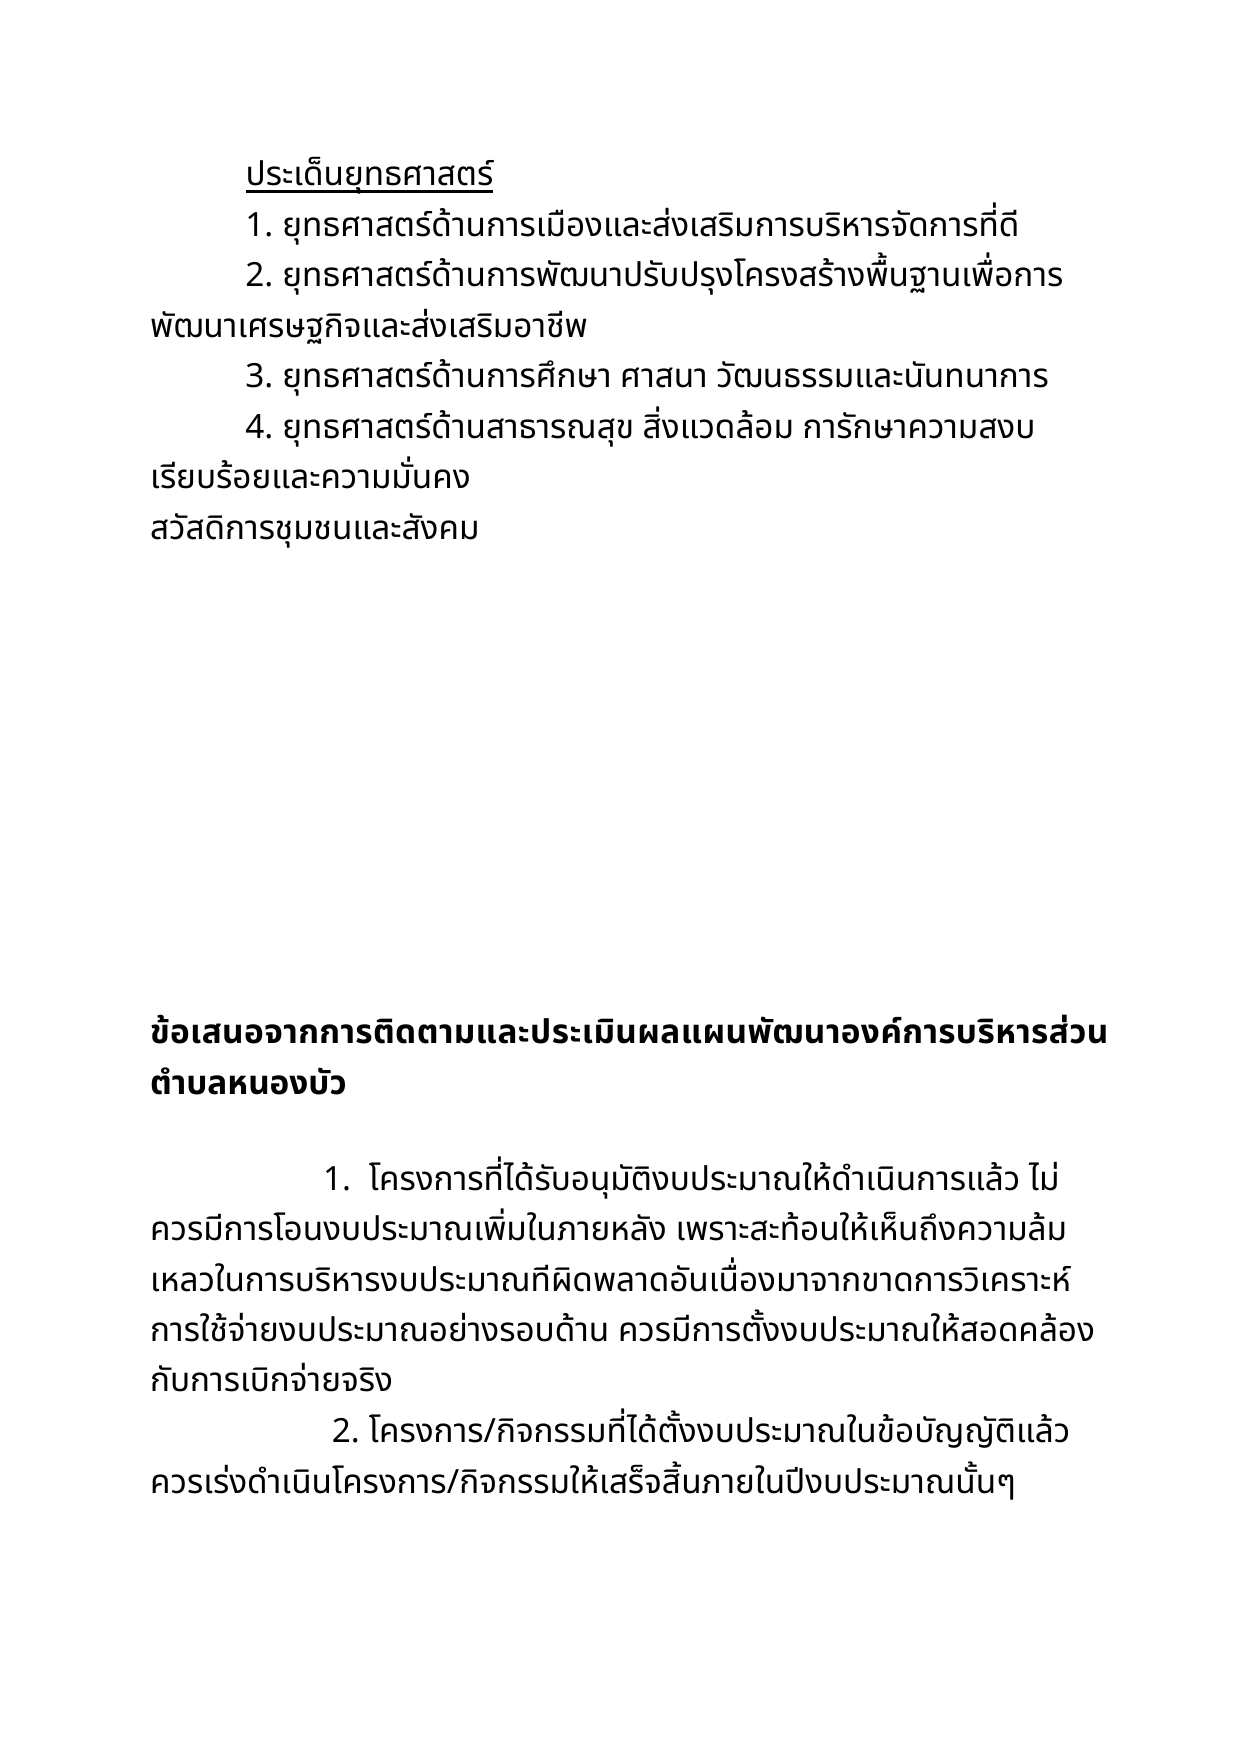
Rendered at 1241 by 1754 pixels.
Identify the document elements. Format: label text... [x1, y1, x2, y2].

text 3. ยุทธศาสตร์ด้านการศึกษา ศาสนา วัฒนธรรมและนันทนาการ [150, 352, 1110, 403]
text 2. โครงการ/กิจกรรมที่ได้ตั้งงบประมาณในข้อบัญญัติแล้วควรเร่งดำเนินโครงการ/กิจกรรมให้เสร็จสิ้นภายในปีงบประมาณนั้นๆ [150, 1407, 1110, 1508]
text สวัสดิการชุมชนและสังคม [150, 504, 1110, 554]
text ประเด็นยุทธศาสตร์ [150, 150, 1110, 200]
text 4. ยุทธศาสตร์ด้านสาธารณสุข สิ่งแวดล้อม การักษาความสงบเรียบร้อยและความมั่นคง [150, 403, 1110, 504]
text 1. ยุทธศาสตร์ด้านการเมืองและส่งเสริมการบริหารจัดการที่ดี [150, 200, 1110, 251]
text 2. ยุทธศาสตร์ด้านการพัฒนาปรับปรุงโครงสร้างพื้นฐานเพื่อการพัฒนาเศรษฐกิจและส่งเสริมอาชีพ [150, 251, 1110, 352]
text 1. โครงการที่ได้รับอนุมัติงบประมาณให้ดำเนินการแล้ว ไม่ควรมีการโอนงบประมาณเพิ่มในภายหลัง เพราะสะท้อนให้เห็นถึงความล้มเหลวในการบริหารงบประมาณทีผิดพลาดอันเนื่องมาจากขาดการวิเคราะห์การใช้จ่ายงบประมาณอย่างรอบด้าน ควรมีการตั้งงบประมาณให้สอดคล้องกับการเบิกจ่ายจริง [150, 1154, 1110, 1407]
text ข้อเสนอจากการติดตามและประเมินผลแผนพัฒนาองค์การบริหารส่วนตำบลหนองบัว [150, 1008, 1110, 1109]
